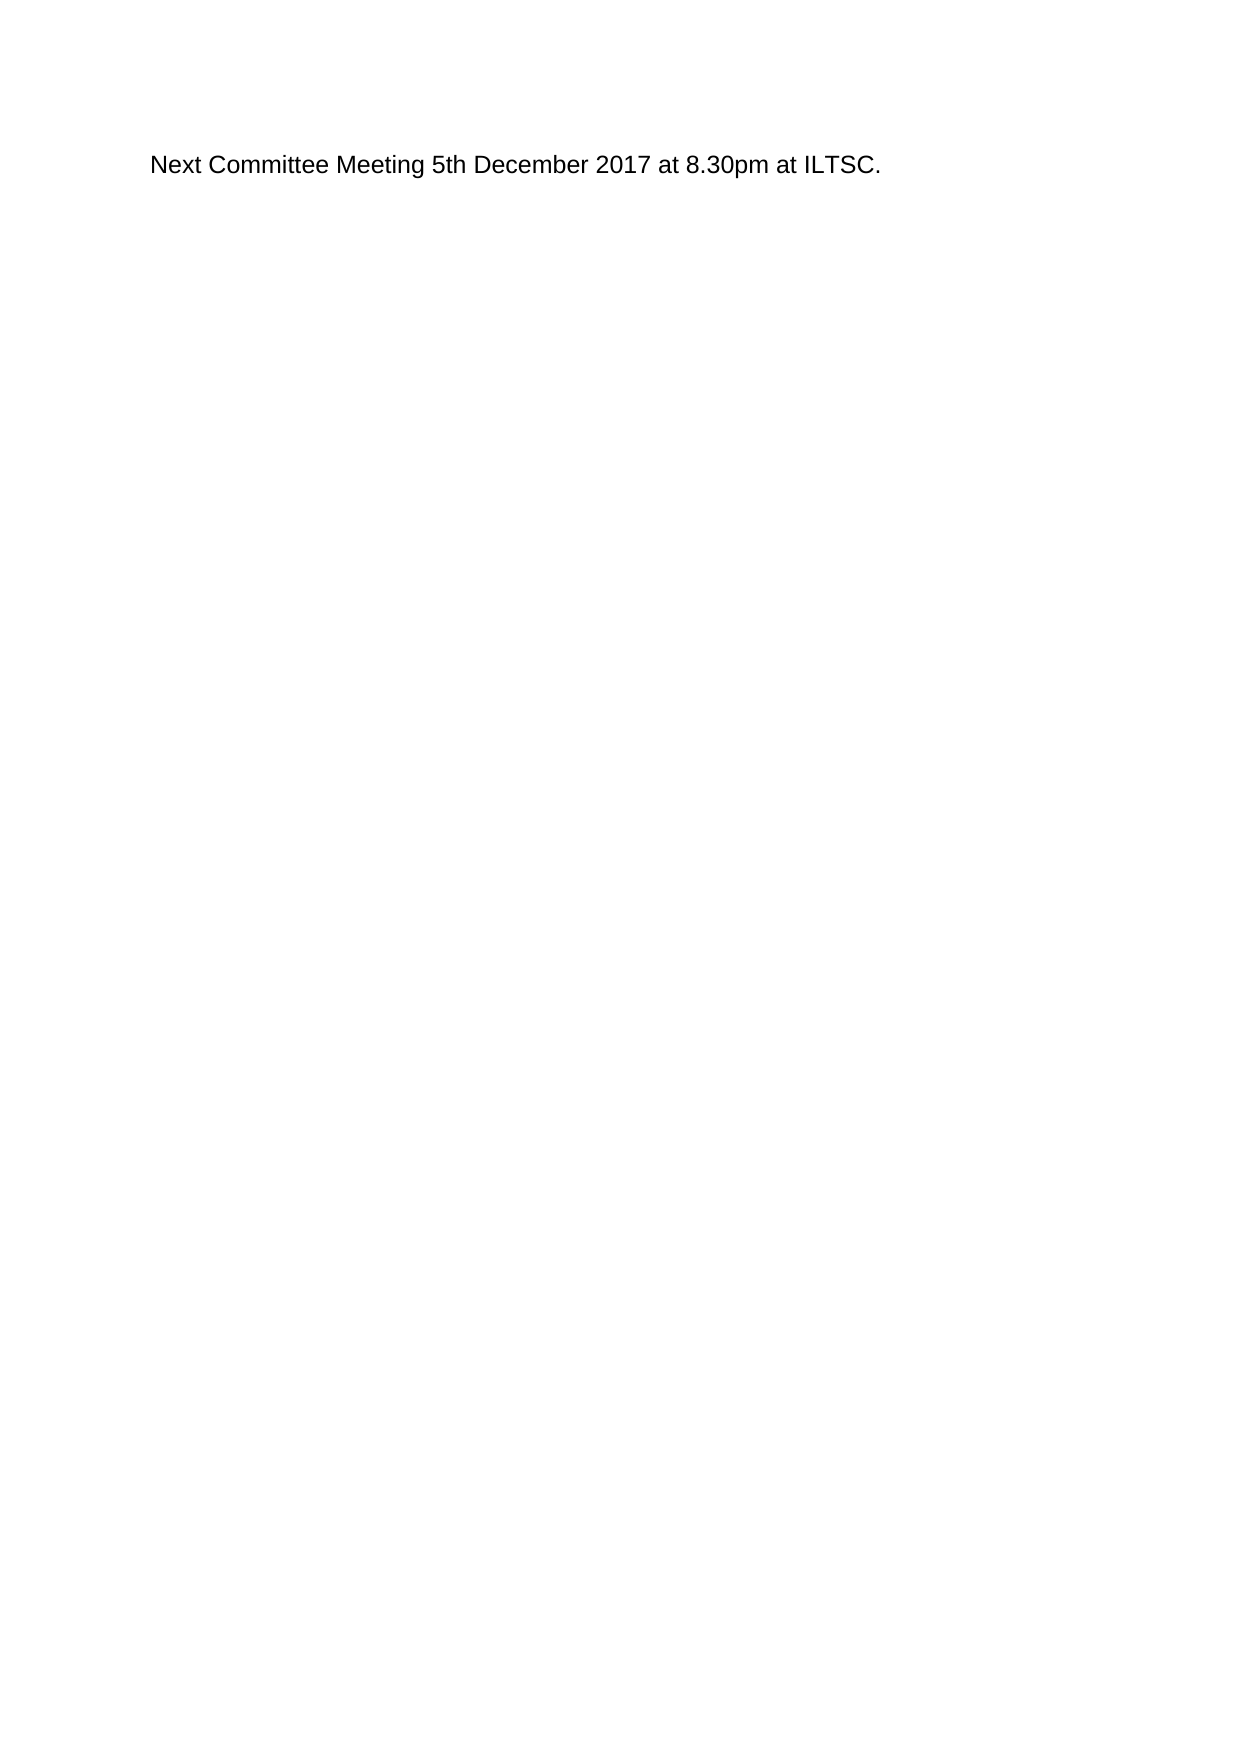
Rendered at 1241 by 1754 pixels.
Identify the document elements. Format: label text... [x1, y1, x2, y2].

list Next Committee Meeting 5th December 2017 at 8.30pm at ILTSC. [150, 150, 1090, 179]
